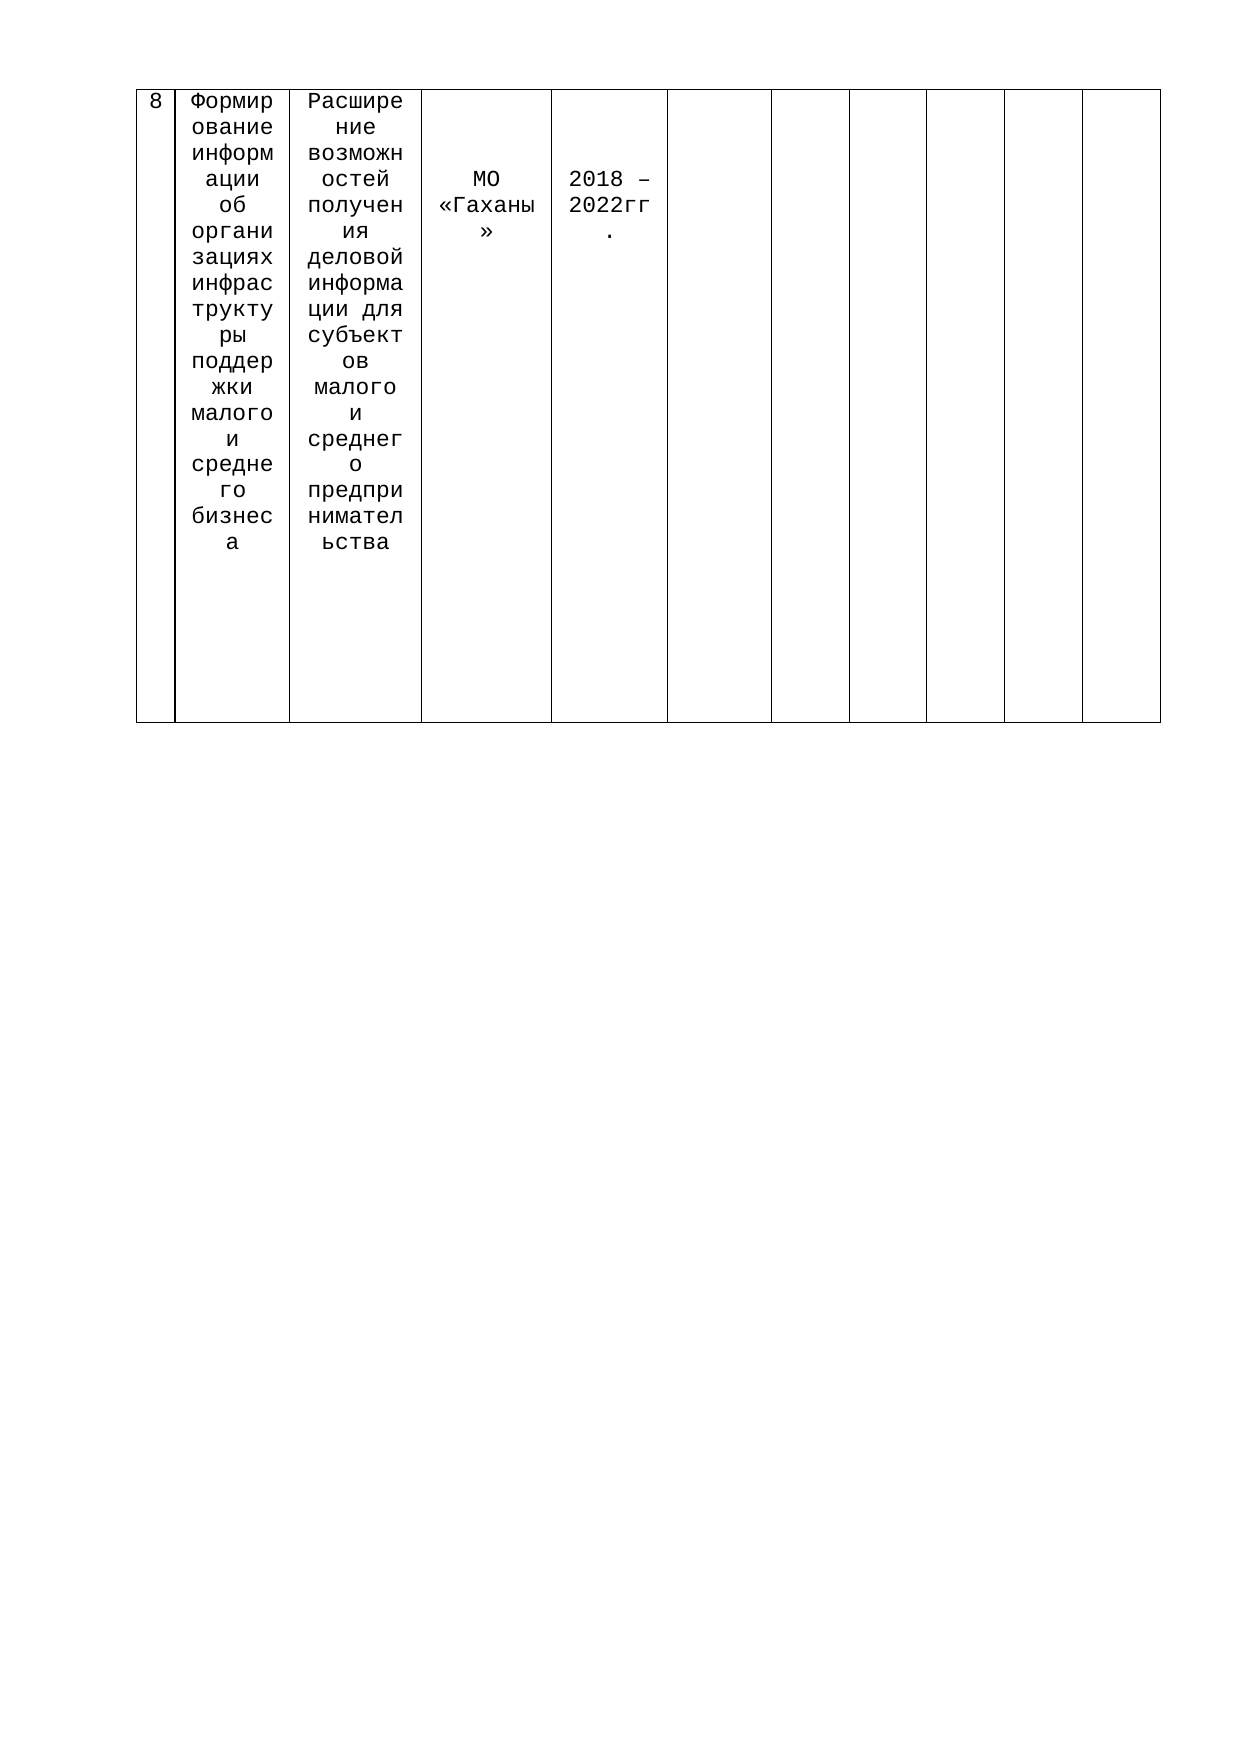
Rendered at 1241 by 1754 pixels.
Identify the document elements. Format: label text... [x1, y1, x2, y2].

table_cell [668, 90, 771, 722]
table_cell Формирование информации об организациях инфраструктуры поддержки малого и среднего бизнеса [176, 90, 289, 722]
table_cell [850, 90, 926, 722]
table_cell 2018 – 2022гг. [552, 90, 667, 722]
table_cell [927, 90, 1004, 722]
table_cell 8 [137, 90, 174, 722]
table_cell МО «Гаханы» [422, 90, 551, 722]
table_cell Расширение возможностей получения деловой информации для субъектов малого и среднего предпринимательства [290, 90, 421, 722]
table_cell [1083, 90, 1160, 722]
table_cell [1005, 90, 1082, 722]
table_cell [772, 90, 849, 722]
